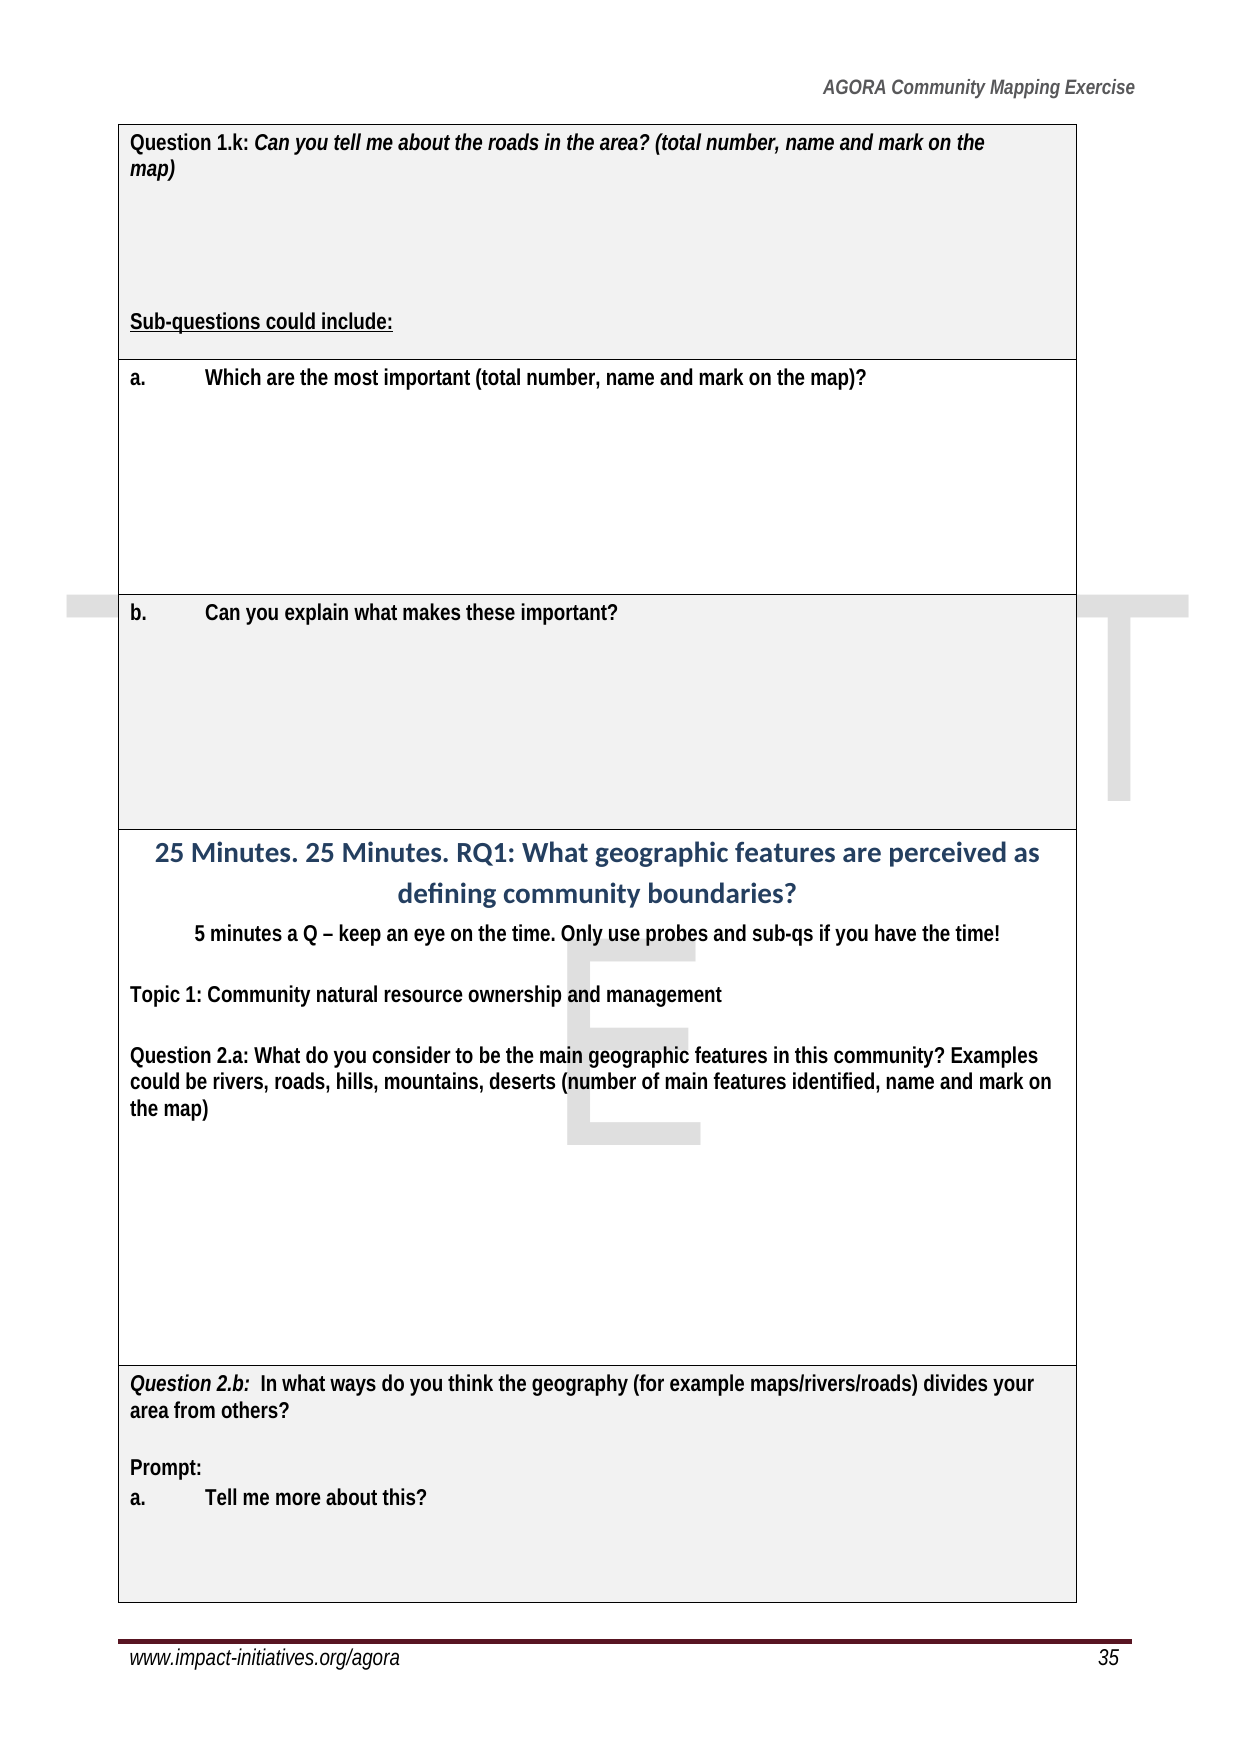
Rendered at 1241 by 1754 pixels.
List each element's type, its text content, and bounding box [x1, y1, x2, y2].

table_cell a. Which are the most important (total number, name and mark on the map)? [119, 360, 1076, 594]
table_cell Question 1.k: Can you tell me about the roads in the area? (total number, name and mark on the map) Sub-questions could include: [119, 125, 1076, 359]
table_cell 25 Minutes. 25 Minutes. RQ1: What geographic features are perceived as defining community boundaries? 5 minutes a Q – keep an eye on the time. Only use probes and sub-qs if you have the time! Topic 1: Community natural resource ownership and management Question 2.a: What do you consider to be the main geographic features in this community? Examples could be rivers, roads, hills, mountains, deserts (number of main features identified, name and mark on the map) [119, 830, 1076, 1365]
table_cell b. Can you explain what makes these important? [119, 595, 1076, 829]
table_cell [119, 1366, 1076, 1602]
